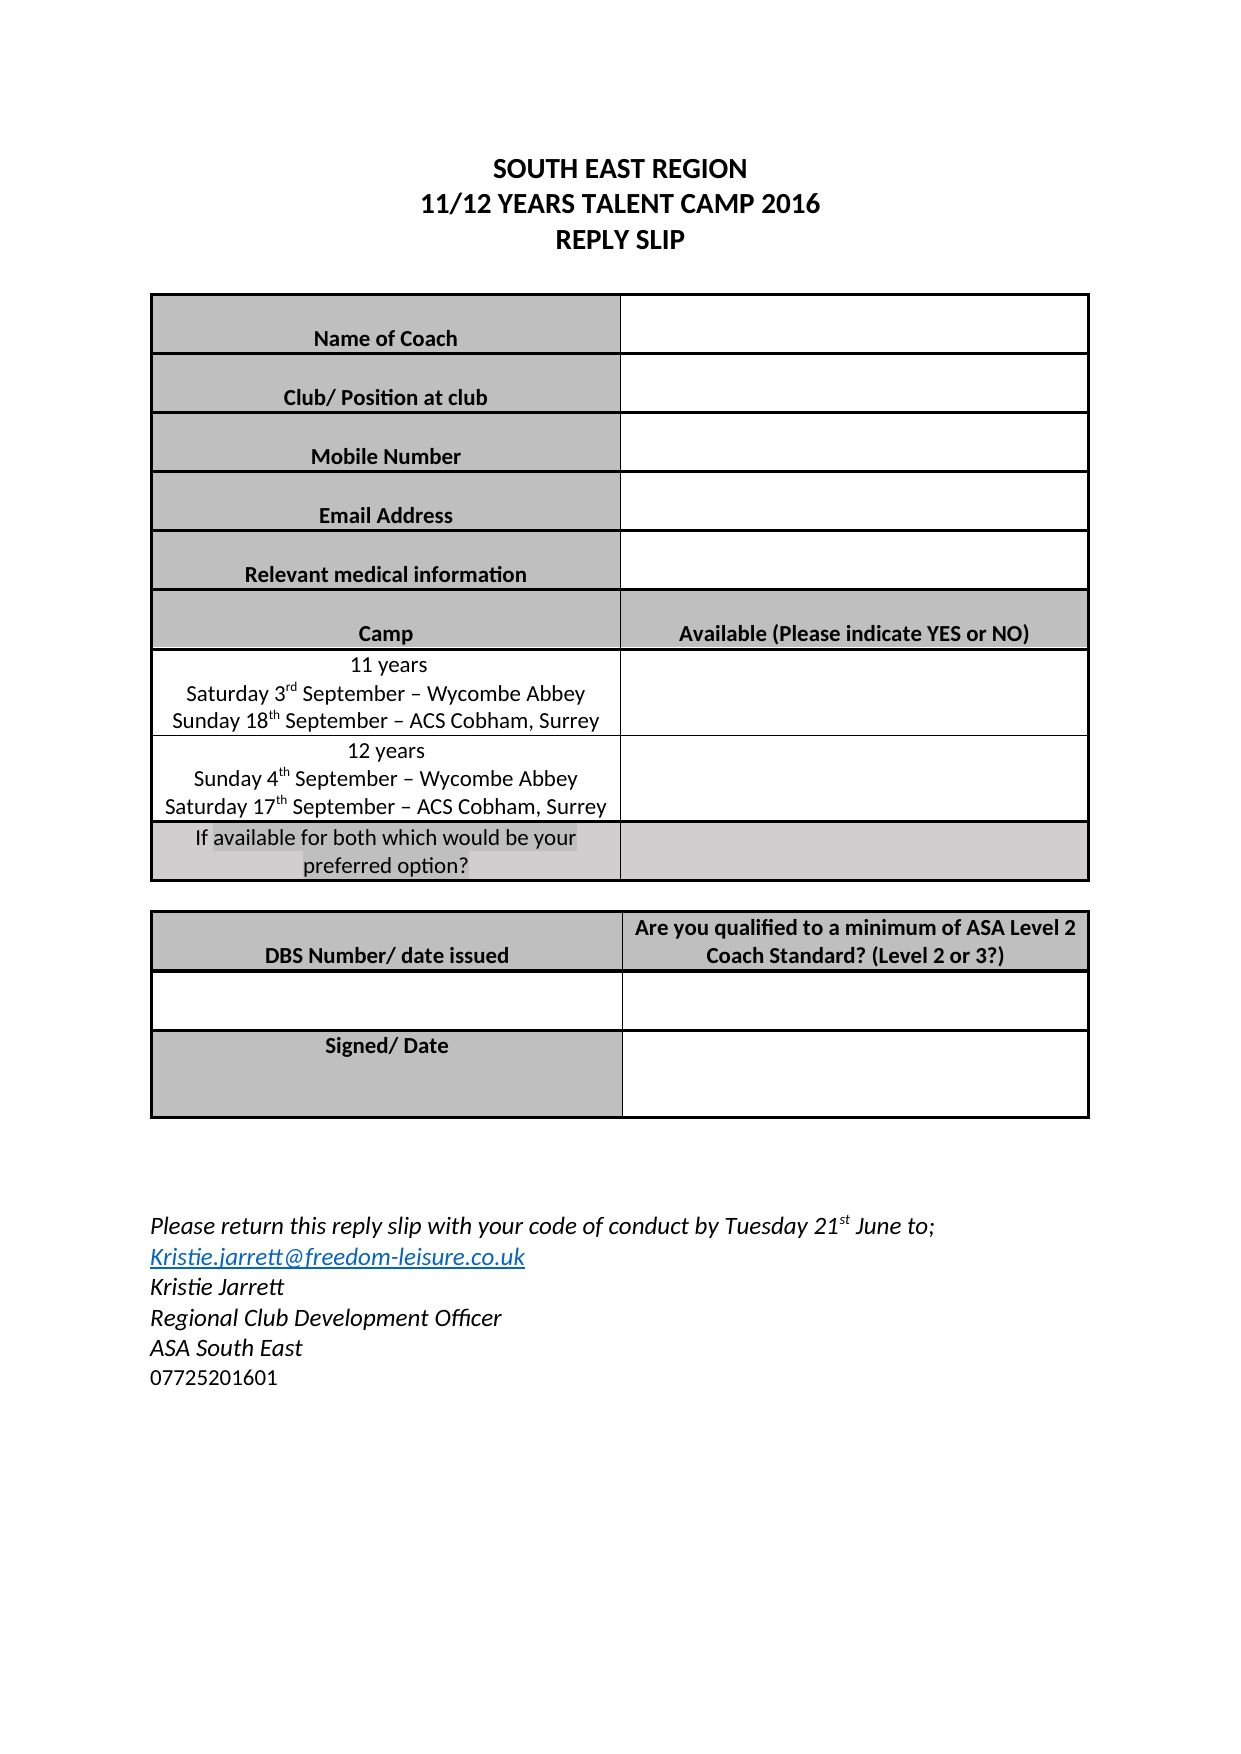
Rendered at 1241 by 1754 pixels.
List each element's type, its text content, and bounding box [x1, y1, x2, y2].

table_cell [153, 973, 622, 1028]
table_cell Club/ Position at club [153, 355, 620, 411]
text Regional Club Development Officer [150, 1302, 1090, 1332]
table_cell Available (Please indicate YES or NO) [621, 591, 1087, 647]
table_cell [621, 823, 1087, 879]
text 11/12 YEARS TALENT CAMP 2016 [150, 186, 1090, 221]
table_cell [621, 473, 1087, 529]
table_cell 12 years Sunday 4th September – Wycombe Abbey Saturday 17th September – ACS Cobham, Surrey [153, 736, 620, 820]
text Kristie Jarrett [150, 1271, 1090, 1302]
table_cell Mobile Number [153, 414, 620, 470]
text Please return this reply slip with your code of conduct by Tuesday 21st June to; [150, 1210, 1090, 1241]
table_cell [621, 414, 1087, 470]
text SOUTH EAST REGION [150, 150, 1090, 186]
table_cell If available for both which would be your preferred option? [153, 823, 303, 879]
table_cell If available for both which would be your preferred option? [469, 823, 620, 879]
table_cell [623, 1032, 1087, 1116]
table_cell Signed/ Date [153, 1032, 622, 1116]
table_cell Relevant medical information [153, 532, 620, 588]
text ASA South East [150, 1332, 1090, 1363]
table_cell [621, 736, 1087, 820]
table_cell [621, 532, 1087, 588]
text 07725201601 [150, 1363, 1090, 1391]
table_cell [623, 973, 1087, 1028]
text REPLY SLIP [150, 221, 1090, 257]
table_header Name of Coach [153, 296, 620, 352]
table_cell 11 years Saturday 3rd September – Wycombe Abbey Sunday 18th September – ACS Cobham, Surrey [153, 651, 620, 735]
table_header [621, 296, 1087, 352]
table_cell [621, 651, 1087, 735]
text Kristie.jarrett@freedom-leisure.co.uk [150, 1241, 1090, 1271]
table_header DBS Number/ date issued [153, 913, 622, 969]
table_cell [621, 355, 1087, 411]
table_header Are you qualified to a minimum of ASA Level 2 Coach Standard? (Level 2 or 3?) [623, 913, 1087, 969]
table_cell Camp [153, 591, 620, 647]
table_cell Email Address [153, 473, 620, 529]
